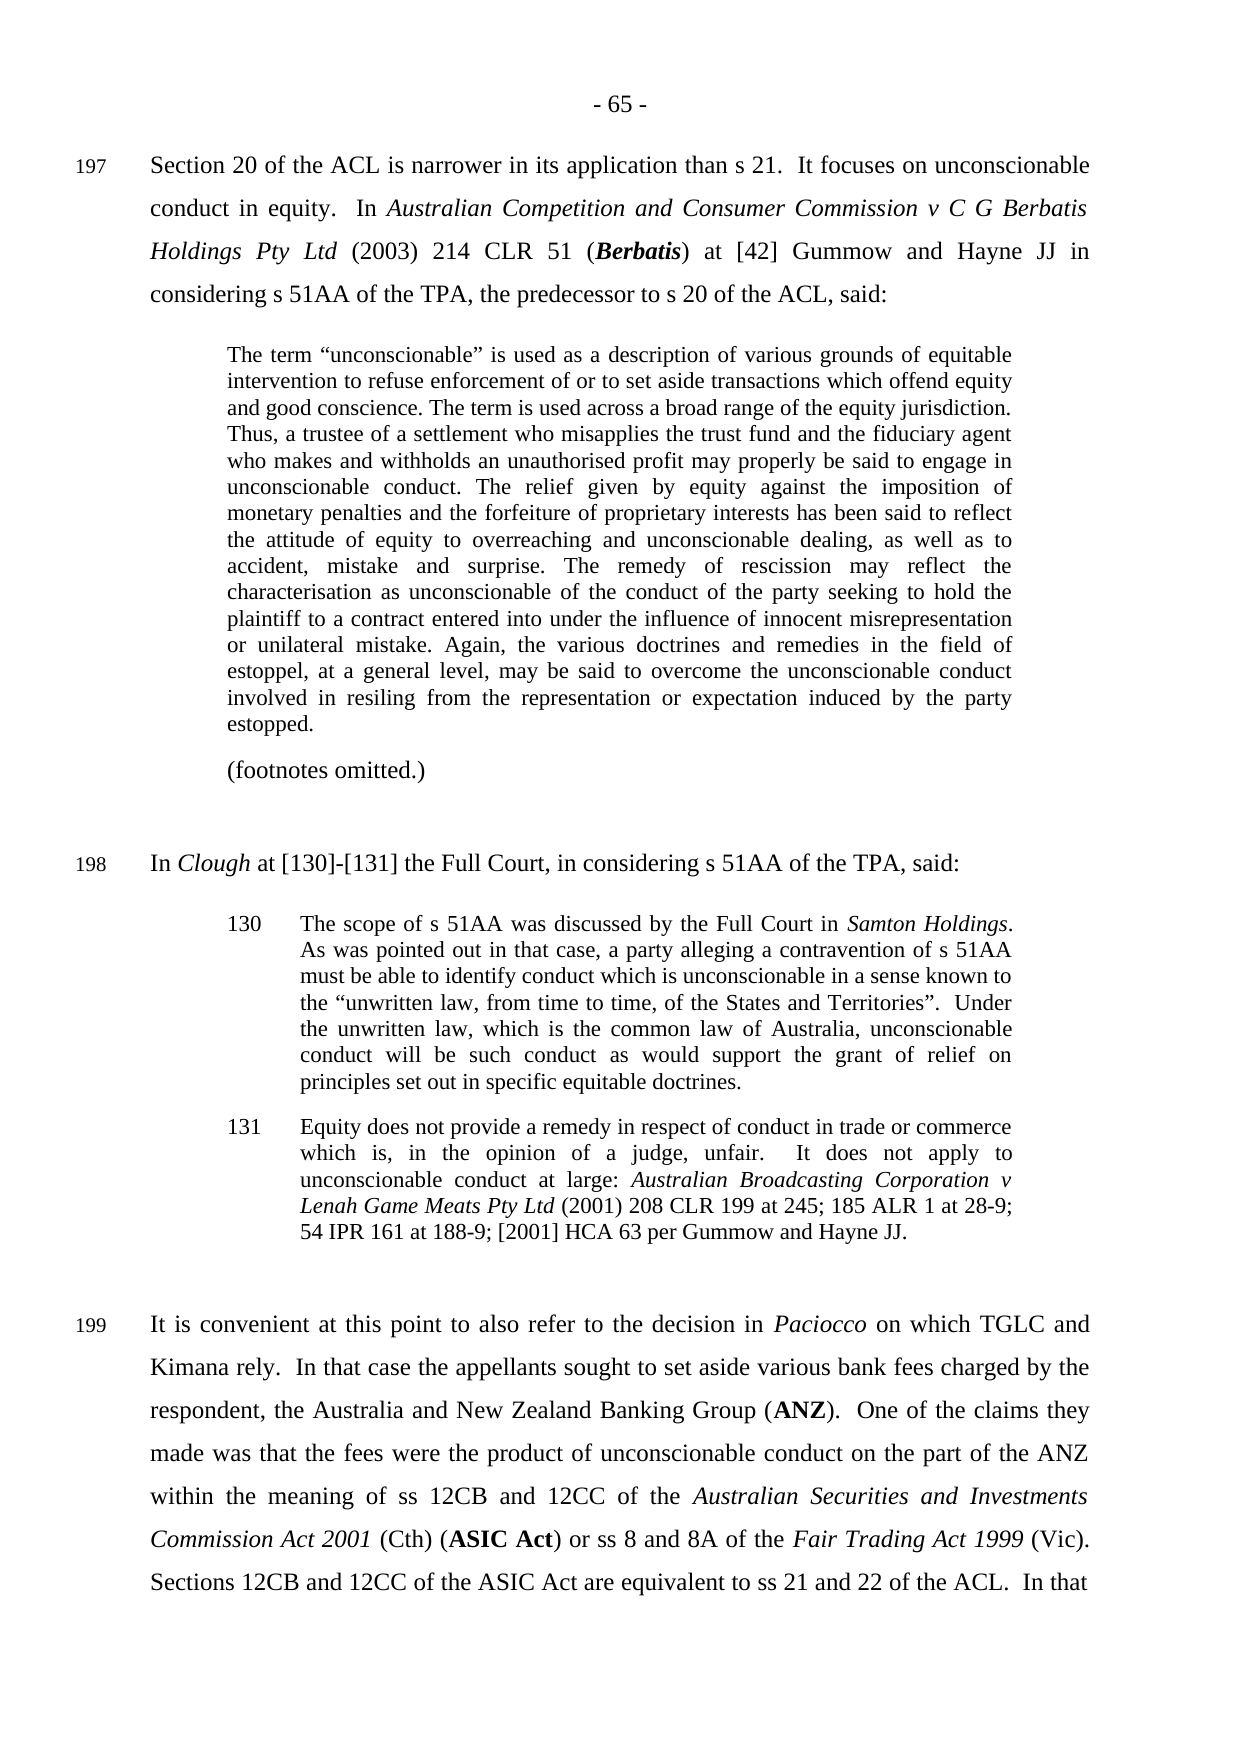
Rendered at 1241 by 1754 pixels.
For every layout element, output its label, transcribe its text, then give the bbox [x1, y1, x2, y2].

text Section 20 of the ACL is narrower in its application than s 21. It focuses on unconscionable conduct in equity. In Australian Competition and Consumer Commission v C G Berbatis Holdings Pty Ltd (2003) 214 CLR 51 (Berbatis) at [42] Gummow and Hayne JJ in considering s 51AA of the TPA, the predecessor to s 20 of the ACL, said: [75, 150, 1090, 308]
text The term “unconscionable” is used as a description of various grounds of equitable intervention to refuse enforcement of or to set aside transactions which offend equity and good conscience. The term is used across a broad range of the equity jurisdiction. Thus, a trustee of a settlement who misapplies the trust fund and the fiduciary agent who makes and withholds an unauthorised profit may properly be said to engage in unconscionable conduct. The relief given by equity against the imposition of monetary penalties and the forfeiture of proprietary interests has been said to reflect the attitude of equity to overreaching and unconscionable dealing, as well as to accident, mistake and surprise. The remedy of rescission may reflect the characterisation as unconscionable of the conduct of the party seeking to hold the plaintiff to a contract entered into under the influence of innocent misrepresentation or unilateral mistake. Again, the various doctrines and remedies in the field of estoppel, at a general level, may be said to overcome the unconscionable conduct involved in resiling from the representation or expectation induced by the party estopped. [227, 341, 1013, 737]
text 130 The scope of s 51AA was discussed by the Full Court in Samton Holdings. As was pointed out in that case, a party alleging a contravention of s 51AA must be able to identify conduct which is unconscionable in a sense known to the “unwritten law, from time to time, of the States and Territories”. Under the unwritten law, which is the common law of Australia, unconscionable conduct will be such conduct as would support the grant of relief on principles set out in specific equitable doctrines. [227, 910, 1013, 1094]
text 131 Equity does not provide a remedy in respect of conduct in trade or commerce which is, in the opinion of a judge, unfair. It does not apply to unconscionable conduct at large: Australian Broadcasting Corporation v Lenah Game Meats Pty Ltd (2001) 208 CLR 199 at 245; 185 ALR 1 at 28-9; 54 IPR 161 at 188-9; [2001] HCA 63 per Gummow and Hayne JJ. [227, 1113, 1013, 1245]
text In Clough at [130]-[131] the Full Court, in considering s 51AA of the TPA, said: [75, 848, 1090, 877]
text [75, 1309, 1090, 1596]
text (footnotes omitted.) [227, 755, 1013, 784]
